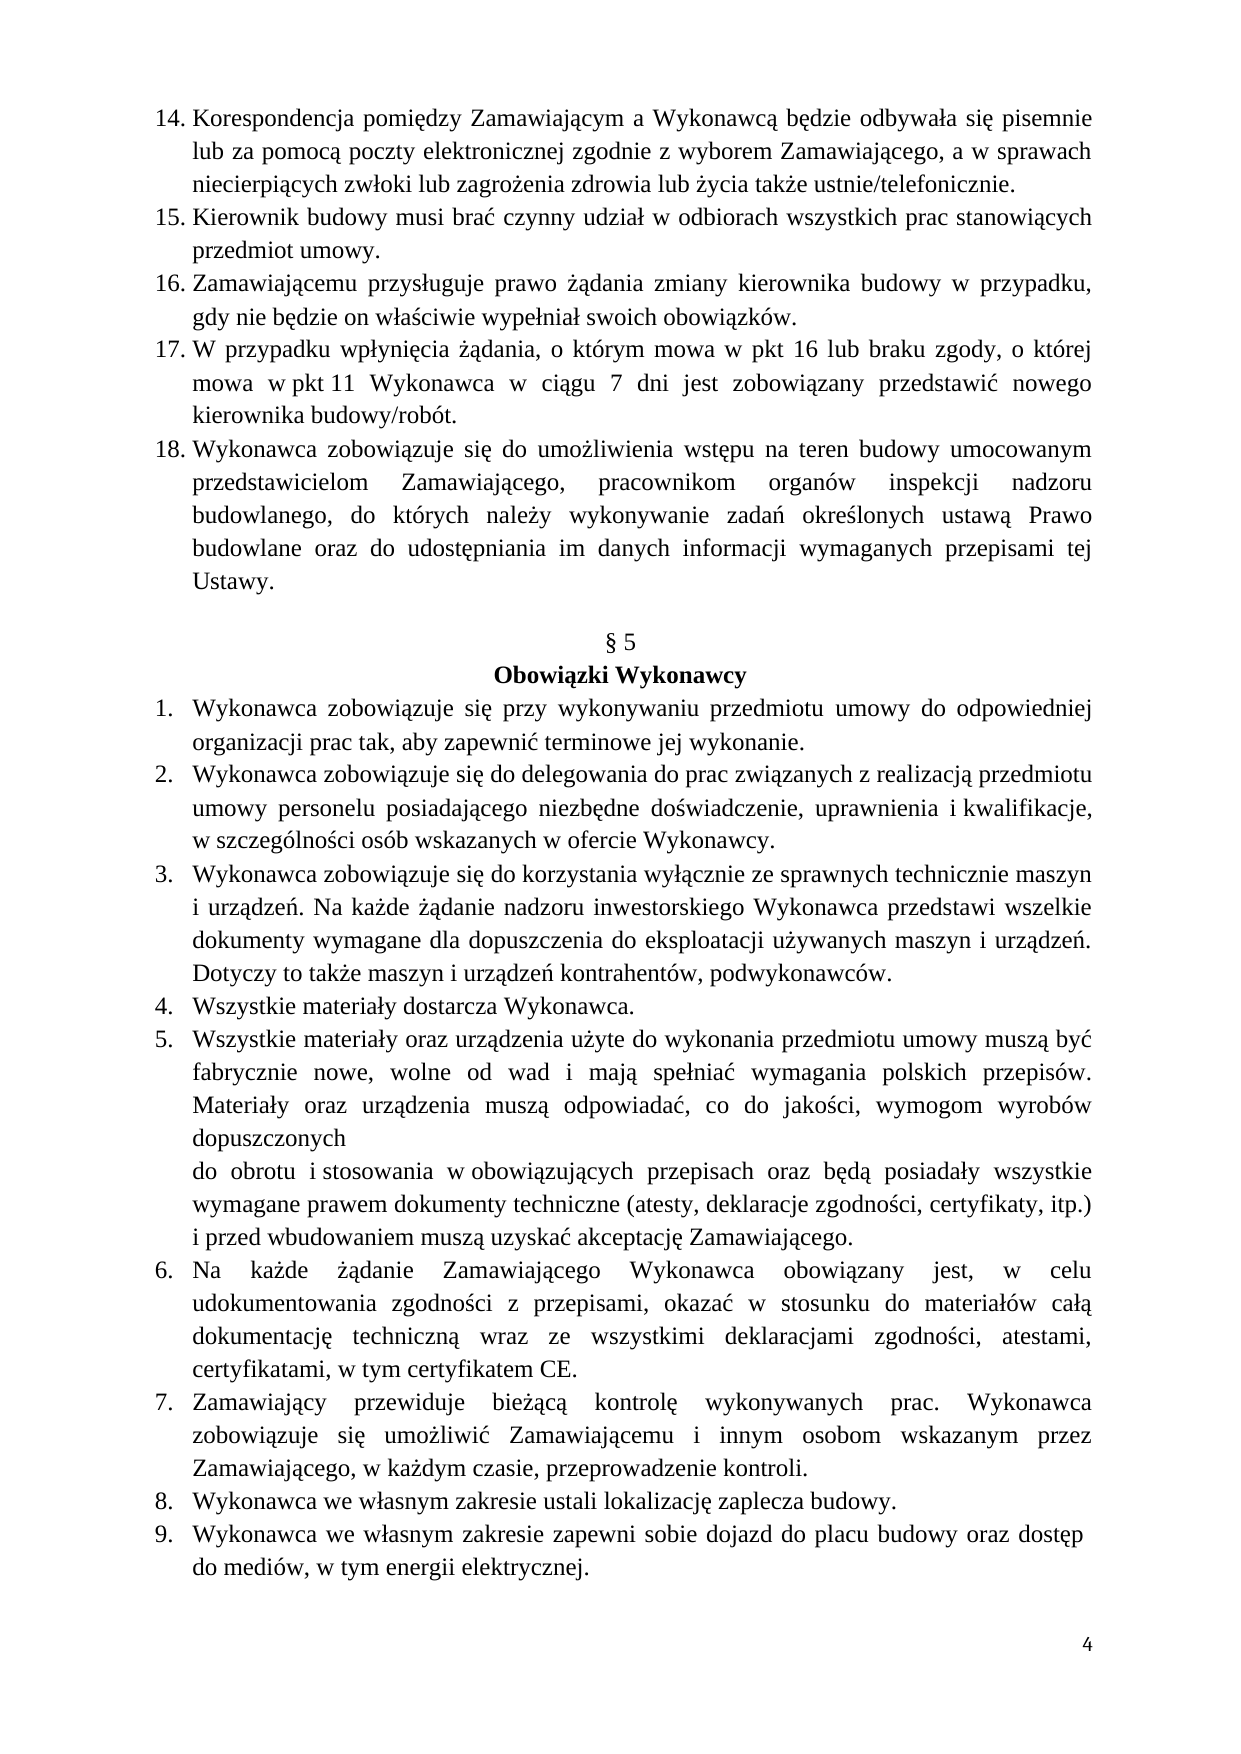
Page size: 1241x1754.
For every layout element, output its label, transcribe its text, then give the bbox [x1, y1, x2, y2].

list Wykonawca we własnym zakresie ustali lokalizację zaplecza budowy. [154, 1486, 1093, 1515]
list Korespondencja pomiędzy Zamawiającym a Wykonawcą będzie odbywała się pisemnie lub za pomocą poczty elektronicznej zgodnie z wyborem Zamawiającego, a w sprawach niecierpiących zwłoki lub zagrożenia zdrowia lub życia także ustnie/telefonicznie. [154, 103, 1093, 198]
list Wszystkie materiały dostarcza Wykonawca. [154, 991, 1093, 1019]
list Zamawiającemu przysługuje prawo żądania zmiany kierownika budowy w przypadku, gdy nie będzie on właściwie wypełniał swoich obowiązków. [154, 268, 1093, 330]
list Wykonawca zobowiązuje się do delegowania do prac związanych z realizacją przedmiotu umowy personelu posiadającego niezbędne doświadczenie, uprawnienia i kwalifikacje, w szczególności osób wskazanych w ofercie Wykonawcy. [154, 759, 1093, 854]
list Wykonawca zobowiązuje się do korzystania wyłącznie ze sprawnych technicznie maszyn i urządzeń. Na każde żądanie nadzoru inwestorskiego Wykonawca przedstawi wszelkie dokumenty wymagane dla dopuszczenia do eksploatacji używanych maszyn i urządzeń. Dotyczy to także maszyn i urządzeń kontrahentów, podwykonawców. [154, 859, 1093, 986]
text Obowiązki Wykonawcy [148, 661, 1093, 689]
list Na każde żądanie Zamawiającego Wykonawca obowiązany jest, w celu udokumentowania zgodności z przepisami, okazać w stosunku do materiałów całą dokumentację techniczną wraz ze wszystkimi deklaracjami zgodności, atestami, certyfikatami, w tym certyfikatem CE. [154, 1255, 1093, 1383]
text § 5 [148, 627, 1093, 656]
list Wykonawca zobowiązuje się do umożliwienia wstępu na teren budowy umocowanym przedstawicielom Zamawiającego, pracownikom organów inspekcji nadzoru budowlanego, do których należy wykonywanie zadań określonych ustawą Prawo budowlane oraz do udostępniania im danych informacji wymaganych przepisami tej Ustawy. [154, 434, 1093, 594]
list Kierownik budowy musi brać czynny udział w odbiorach wszystkich prac stanowiących przedmiot umowy. [154, 202, 1093, 264]
list Wykonawca zobowiązuje się przy wykonywaniu przedmiotu umowy do odpowiedniej organizacji prac tak, aby zapewnić terminowe jej wykonanie. [154, 693, 1093, 755]
list Zamawiający przewiduje bieżącą kontrolę wykonywanych prac. Wykonawca zobowiązuje się umożliwić Zamawiającemu i innym osobom wskazanym przez Zamawiającego, w każdym czasie, przeprowadzenie kontroli. [154, 1387, 1093, 1482]
list Wszystkie materiały oraz urządzenia użyte do wykonania przedmiotu umowy muszą być fabrycznie nowe, wolne od wad i mają spełniać wymagania polskich przepisów. Materiały oraz urządzenia muszą odpowiadać, co do jakości, wymogom wyrobów dopuszczonych do obrotu i stosowania w obowiązujących przepisach oraz będą posiadały wszystkie wymagane prawem dokumenty techniczne (atesty, deklaracje zgodności, certyfikaty, itp.) i przed wbudowaniem muszą uzyskać akceptację Zamawiającego. [154, 1024, 1093, 1251]
list Wykonawca we własnym zakresie zapewni sobie dojazd do placu budowy oraz dostęp do mediów, w tym energii elektrycznej. [154, 1519, 1093, 1581]
list W przypadku wpłynięcia żądania, o którym mowa w pkt 16 lub braku zgody, o której mowa w pkt 11 Wykonawca w ciągu 7 dni jest zobowiązany przedstawić nowego kierownika budowy/robót. [154, 334, 1093, 429]
